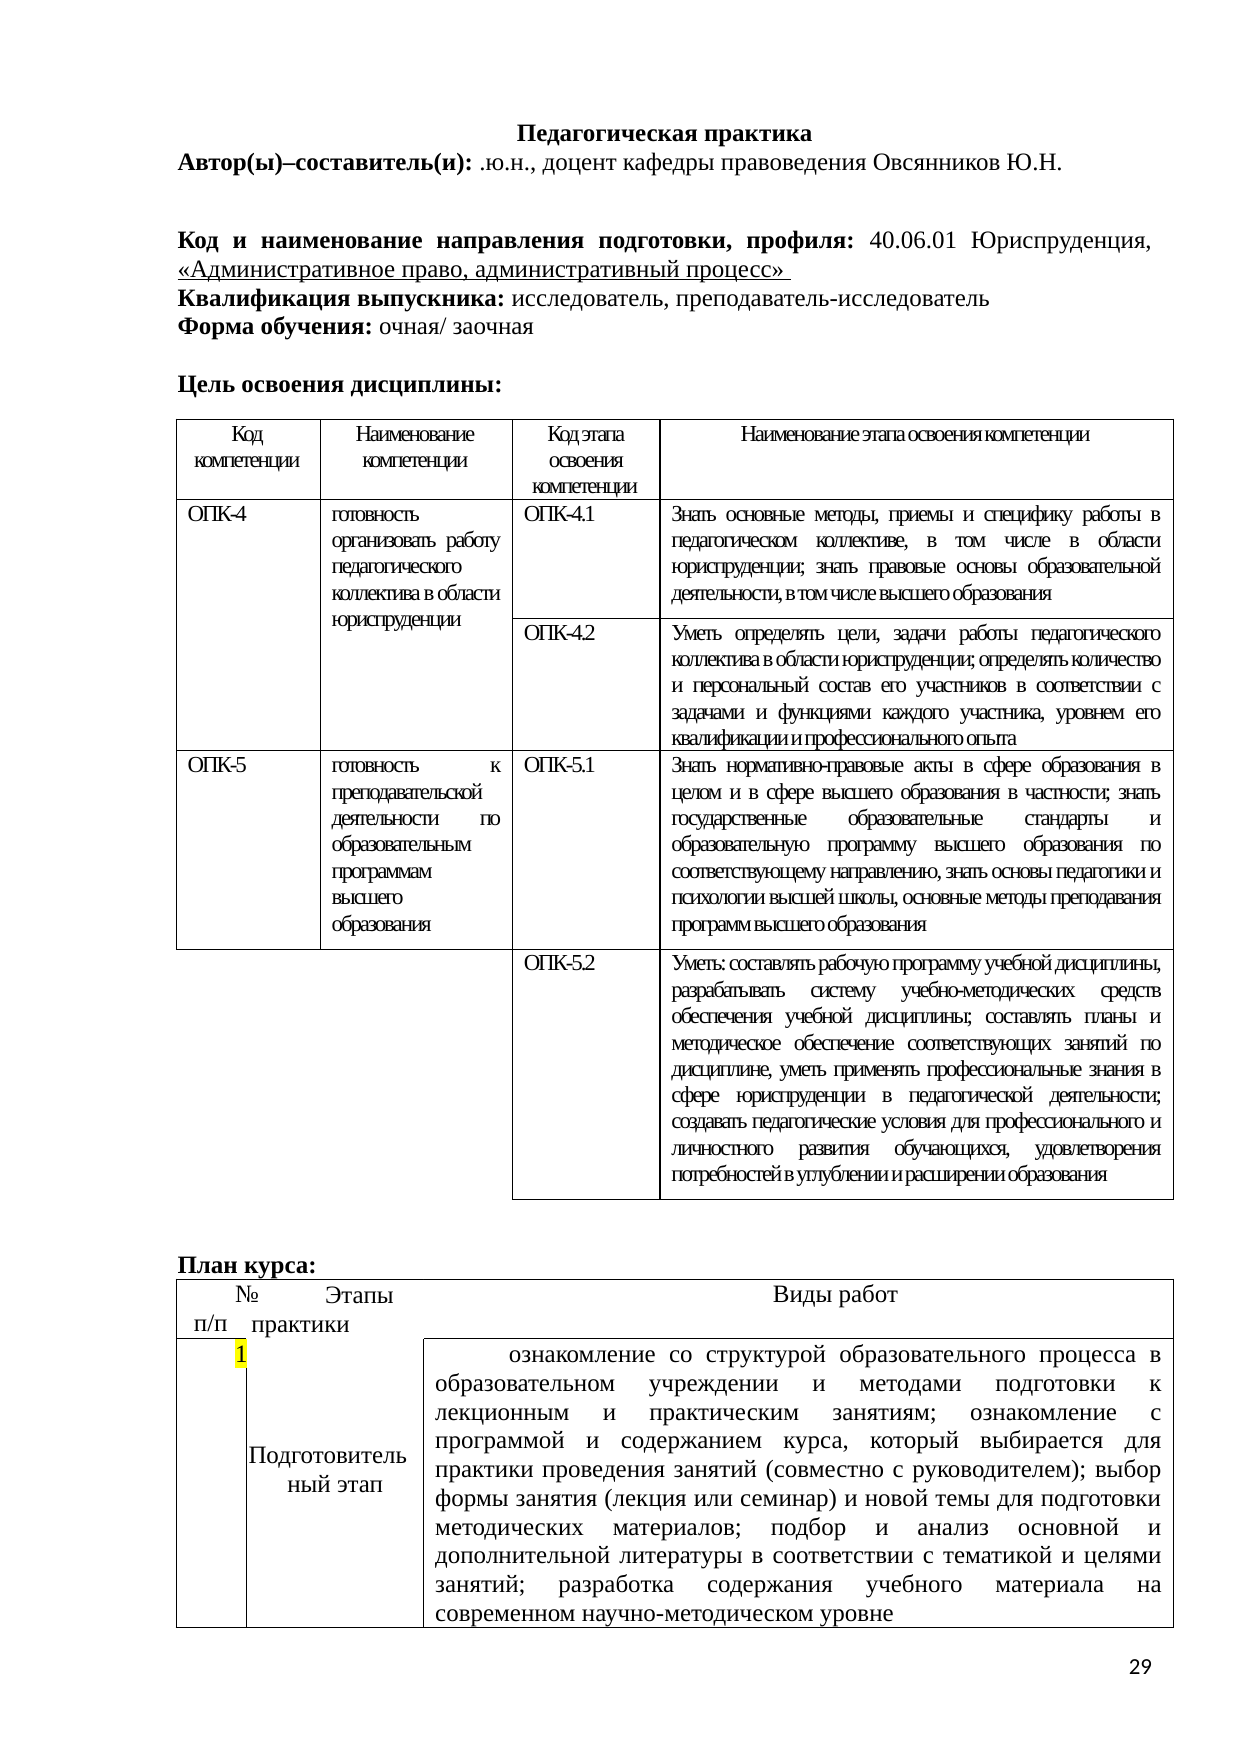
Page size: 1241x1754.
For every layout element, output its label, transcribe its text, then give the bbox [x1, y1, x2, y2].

table_cell ОПК-5 [177, 751, 320, 948]
table_cell Знать основные методы, приемы и специфику работы в педагогическом коллективе, в том числе в области юриспруденции; знать правовые основы образовательной деятельности, в том числе высшего образования [661, 500, 1173, 618]
table_cell Знать нормативно-правовые акты в сфере образования в целом и в сфере высшего образования в частности; знать государственные образовательные стандарты и образовательную программу высшего образования по соответствующему направлению, знать основы педагогики и психологии высшей школы, основные методы преподавания программ высшего образования [661, 751, 1173, 948]
table_cell ознакомление со структурой образовательного процесса в образовательном учреждении и методами подготовки к лекционным и практическим занятиям; ознакомление с программой и содержанием курса, который выбирается для практики проведения занятий (совместно с руководителем); выбор формы занятия (лекция или семинар) и новой темы для подготовки методических материалов; подбор и анализ основной и дополнительной литературы в соответствии с тематикой и целями занятий; разработка содержания учебного материала на современном научно-методическом уровне [424, 1339, 1173, 1627]
table_cell Подготовительный этап [247, 1339, 423, 1627]
table_header [247, 1281, 423, 1338]
table_cell готовность к преподавательской деятельности по образовательным программам высшего образования [321, 751, 512, 948]
table_cell готовность организовать работу педагогического коллектива в области юриспруденции [321, 500, 512, 750]
text План курса: [177, 1250, 1152, 1278]
table_cell ОПК-5.2 [513, 950, 659, 1199]
text Форма обучения: очная/ заочная [177, 311, 1152, 340]
table_header Наименование компетенции [321, 420, 512, 499]
text Квалификация выпускника: исследователь, преподаватель-исследователь [177, 283, 1152, 311]
table_header № п/п [177, 1280, 246, 1338]
text Автор(ы)–составитель(и): .ю.н., доцент кафедры правоведения Овсянников Ю.Н. [177, 147, 1152, 176]
text Цель освоения дисциплины: [177, 369, 1152, 398]
text Код и наименование направления подготовки, профиля: 40.06.01 Юриспруденция, «Административное право, административный процесс» [177, 225, 1152, 283]
table_cell Уметь определять цели, задачи работы педагогического коллектива в области юриспруденции; определять количество и персональный состав его участников в соответствии с задачами и функциями каждого участника, уровнем его квалификации и профессионального опыта [661, 619, 1173, 750]
table_cell 1 [177, 1339, 246, 1627]
table_cell ОПК-4.1 [513, 500, 659, 618]
table_header Код этапа освоения компетенции [513, 420, 659, 499]
table_header Код компетенции [177, 420, 320, 499]
table_cell ОПК-4 [177, 500, 320, 750]
table_cell ОПК-4.2 [513, 619, 659, 750]
text Педагогическая практика [177, 118, 1152, 147]
table_cell ОПК-5.1 [513, 751, 659, 948]
table_header Наименование этапа освоения компетенции [661, 420, 1173, 499]
table_cell Уметь: составлять рабочую программу учебной дисциплины, разрабатывать систему учебно-методических средств обеспечения учебной дисциплины; составлять планы и методическое обеспечение соответствующих занятий по дисциплине, уметь применять профессиональные знания в сфере юриспруденции в педагогической деятельности; создавать педагогические условия для профессионального и личностного развития обучающихся, удовлетворения потребностей в углублении и расширении образования [661, 950, 1173, 1199]
table_header Виды работ [424, 1280, 1173, 1338]
